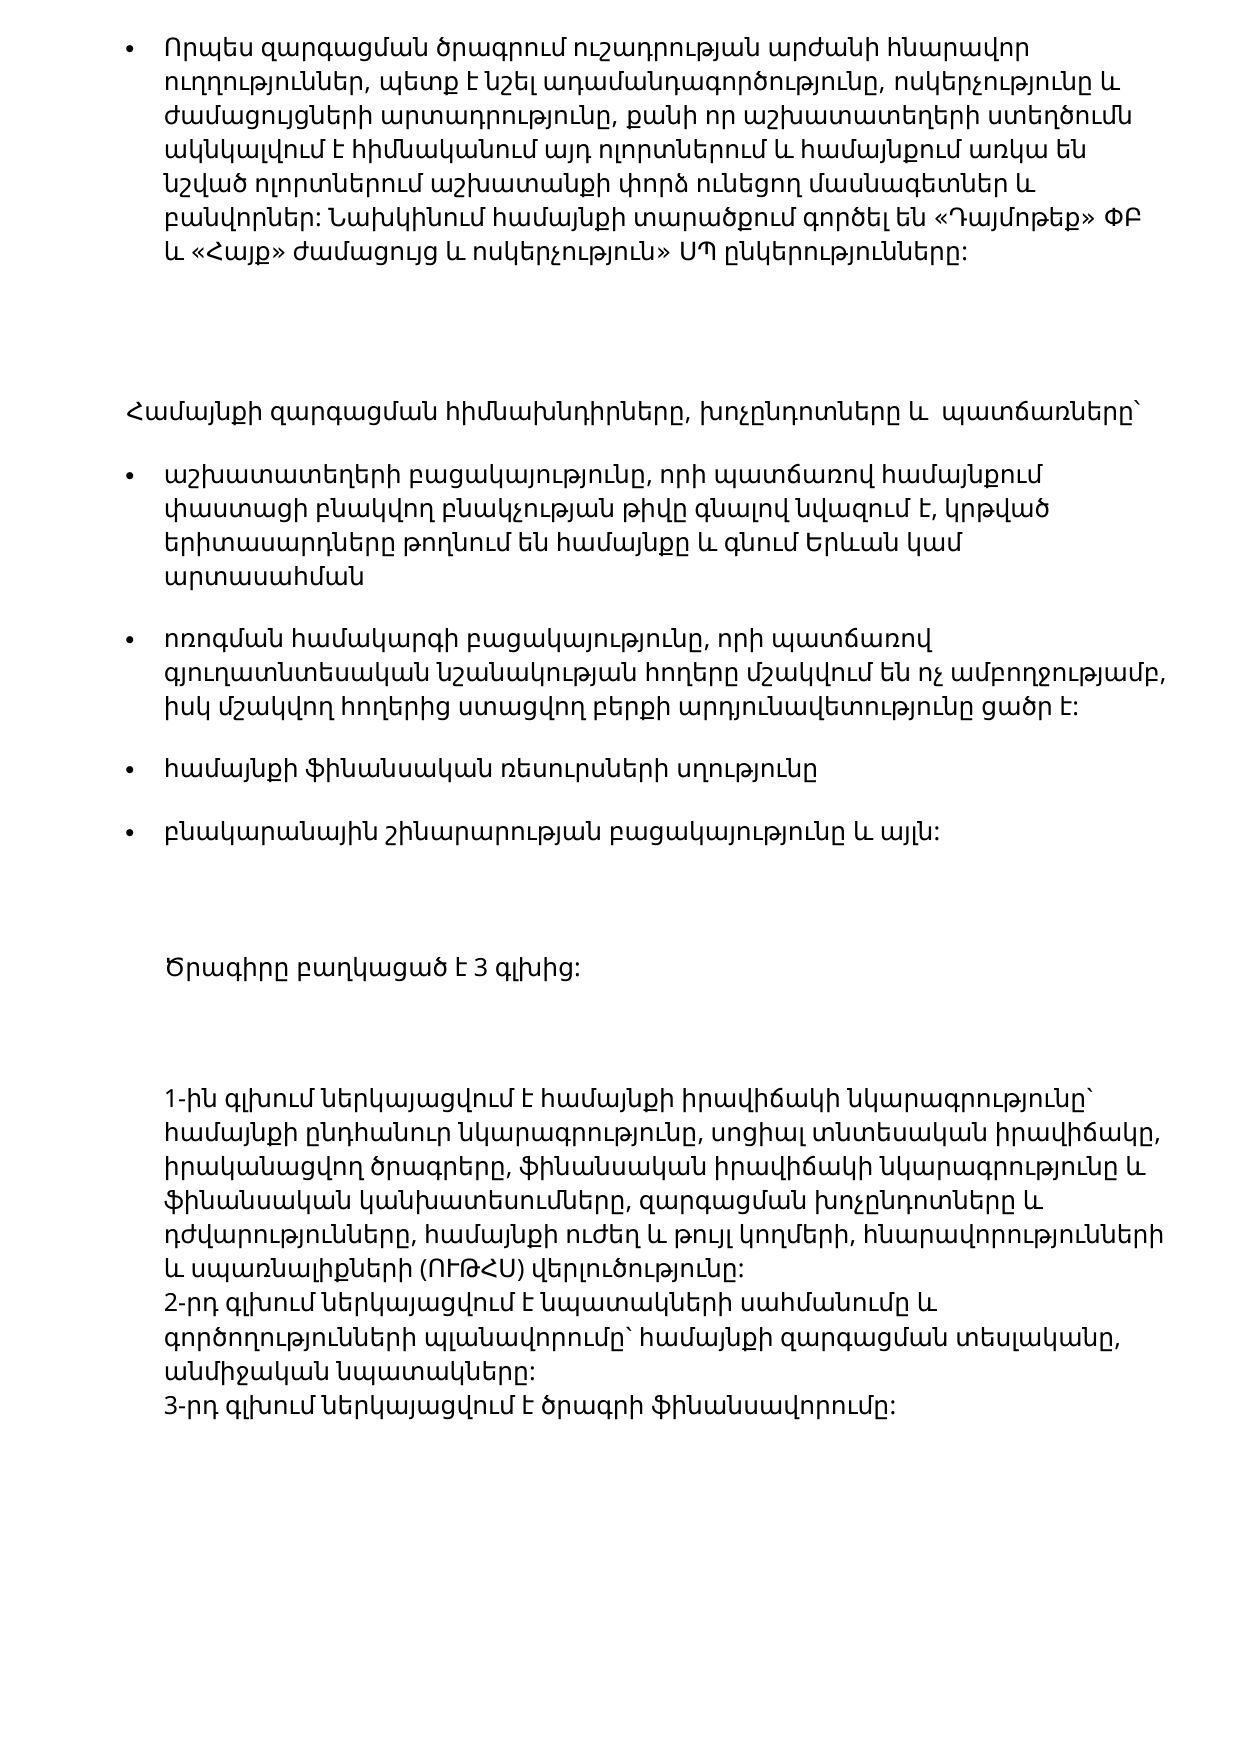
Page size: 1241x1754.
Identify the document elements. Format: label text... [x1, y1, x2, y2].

list բնակարանային շինարարության բացակայությունը և այլն: Ծրագիրը բաղկացած է 3 գլխից: [126, 813, 1166, 983]
list ոռոգման համակարգի բացակայությունը, որի պատճառով գյուղատնտեսական նշանակության հողերը մշակվում են ոչ ամբողջությամբ, իսկ մշակվող հողերից ստացվող բերքի արդյունավետությունը ցածր է: [126, 621, 1166, 751]
list Որպես զարգացման ծրագրում ուշադրության արժանի հնարավոր ուղղություններ, պետք է նշել ադամանդագործությունը, ոսկերչությունը և ժամացույցների արտադրությունը, քանի որ աշխատատեղերի ստեղծումն ակնկալվում է հիմնականում այդ ոլորտներում և համայնքում առկա են նշված ոլորտներում աշխատանքի փորձ ունեցող մասնագետներ և բանվորներ: Նախկինում համայնքի տարածքում գործել են «Դայմոթեք» ՓԲ և «Հայք» ժամացույց և ոսկերչություն» ՍՊ ընկերությունները: [126, 29, 1166, 296]
list աշխատատեղերի բացակայությունը, որի պատճառով համայնքում փաստացի բնակվող բնակչության թիվը գնալով նվազում է, կրթված երիտասարդները թողնում են համայնքը և գնում Երևան կամ արտասահման [126, 457, 1166, 621]
list համայնքի ֆինանսական ռեսուրսների սղությունը [126, 751, 1166, 813]
text Համայնքի զարգացման հիմնախնդիրները, խոչընդոտները և պատճառները՝ [126, 325, 1166, 427]
text 1-ին գլխում ներկայացվում է համայնքի իրավիճակի նկարագրությունը` համայնքի ընդհանուր նկարագրությունը, սոցիալ տնտեսական իրավիճակը, իրականացվող ծրագրերը, ֆինանսական իրավիճակի նկարագրությունը և ֆինանսական կանխատեսումները, զարգացման խոչընդոտները և դժվարությունները, համայնքի ուժեղ և թույլ կողմերի, հնարավորությունների և սպառնալիքների (ՈՒԹՀՍ) վերլուծությունը: 2-րդ գլխում ներկայացվում է նպատակների սահմանումը և գործողությունների պլանավորումը` համայնքի զարգացման տեսլականը, անմիջական նպատակները: 3-րդ գլխում ներկայացվում է ծրագրի ֆինանսավորումը: [164, 1013, 1166, 1421]
